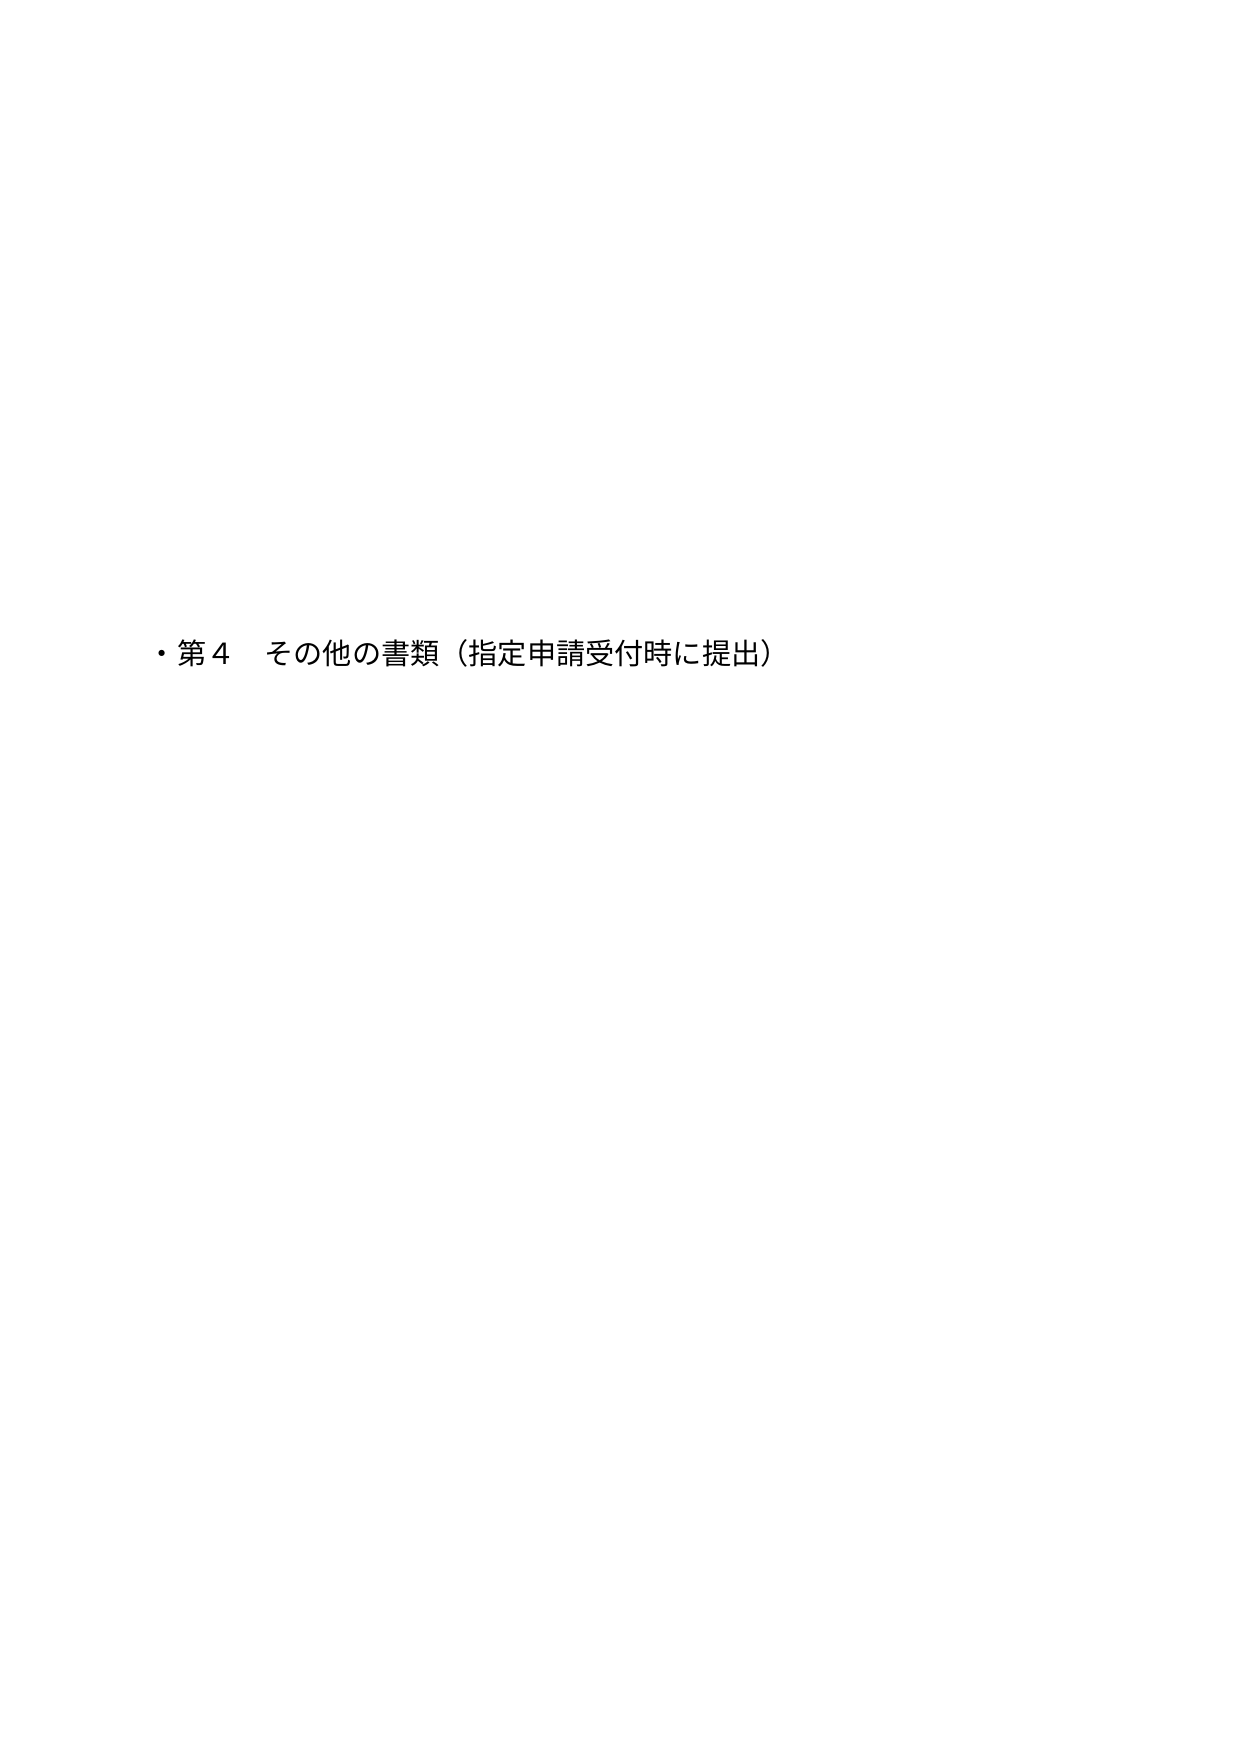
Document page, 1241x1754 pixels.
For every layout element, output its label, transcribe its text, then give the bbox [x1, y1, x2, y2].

text ・第４ その他の書類（指定申請受付時に提出） [148, 614, 1092, 689]
